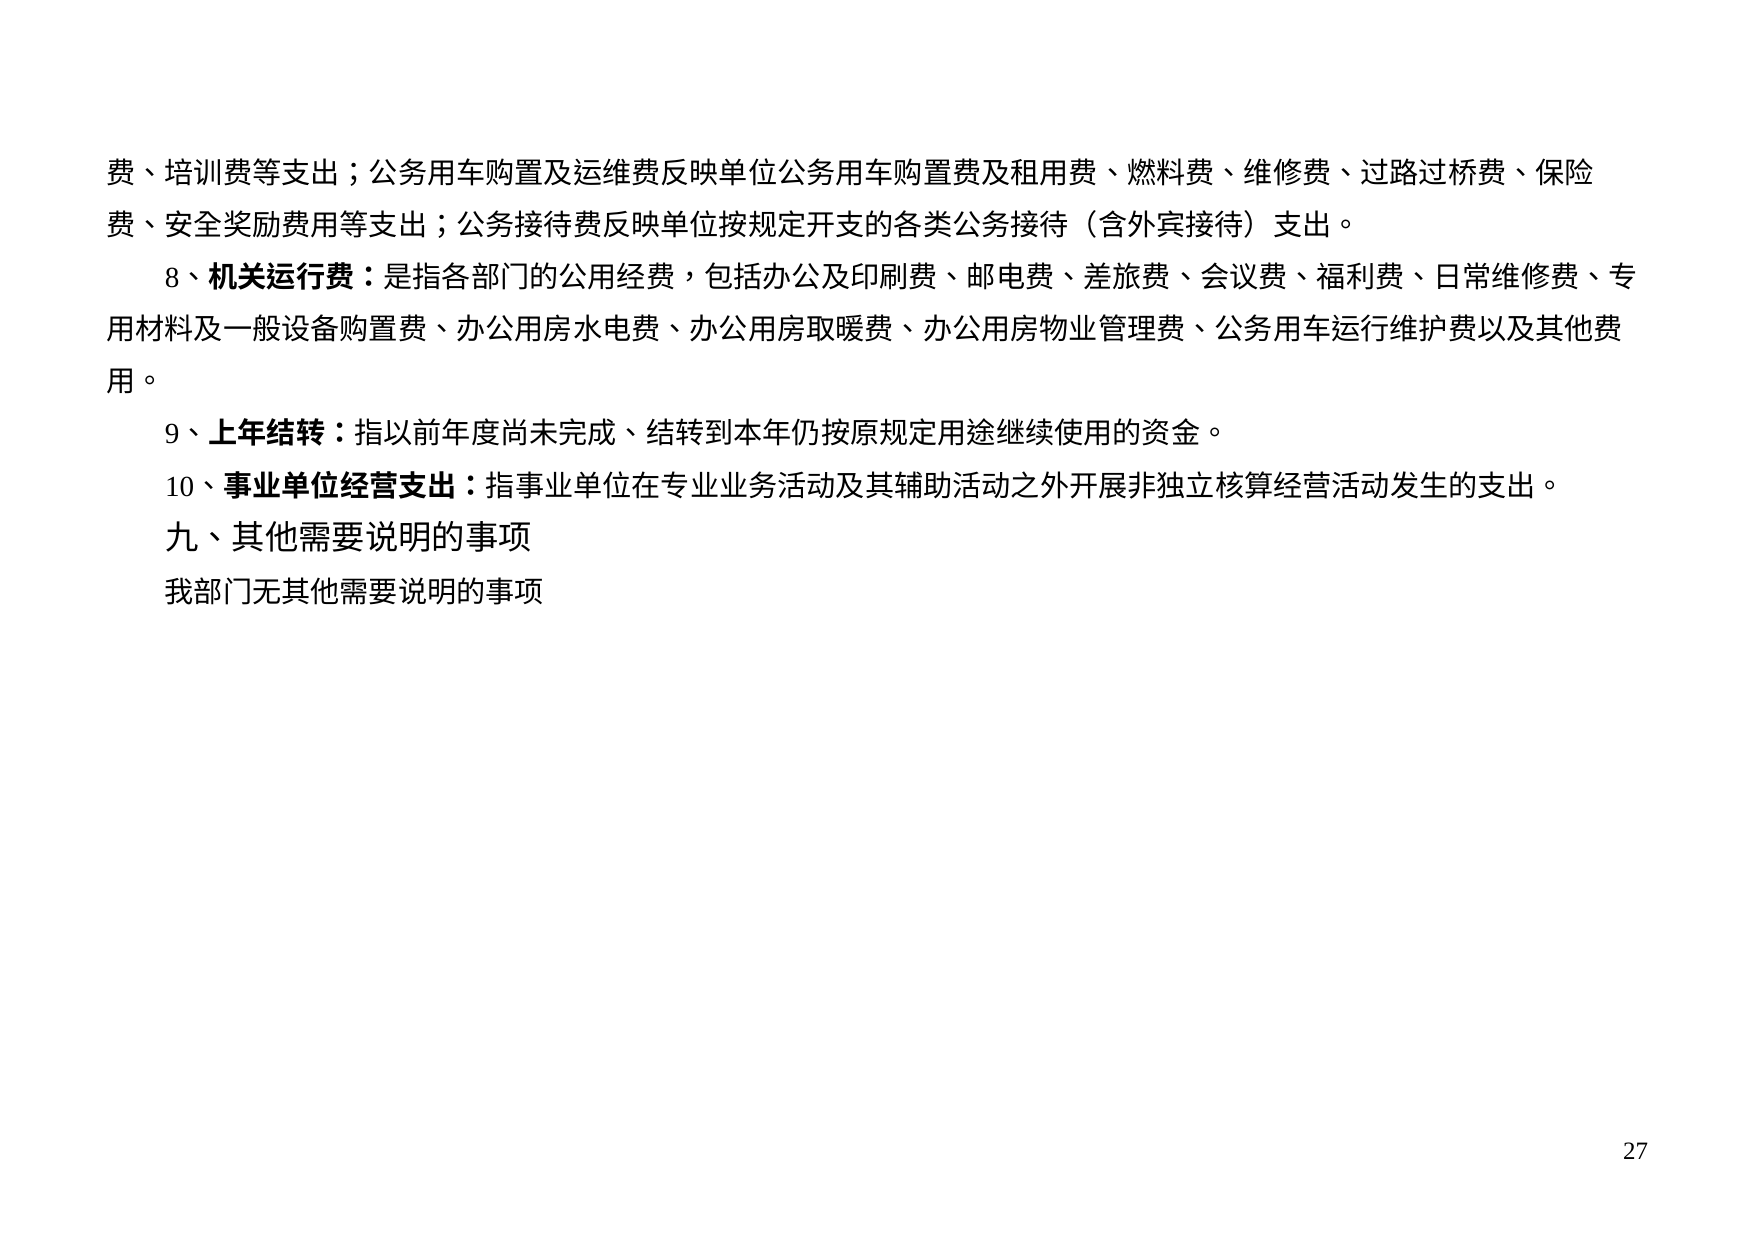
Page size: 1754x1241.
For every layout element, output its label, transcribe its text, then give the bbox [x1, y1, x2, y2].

text 我部门无其他需要说明的事项 [106, 561, 1648, 613]
text 9、上年结转：指以前年度尚未完成、结转到本年仍按原规定用途继续使用的资金。 [106, 402, 1648, 454]
text 8、机关运行费：是指各部门的公用经费，包括办公及印刷费、邮电费、差旅费、会议费、福利费、日常维修费、专用材料及一般设备购置费、办公用房水电费、办公用房取暖费、办公用房物业管理费、公务用车运行维护费以及其他费用。 [106, 246, 1648, 402]
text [106, 142, 1648, 246]
text 九、其他需要说明的事项 [106, 507, 1648, 559]
text 10、事业单位经营支出：指事业单位在专业业务活动及其辅助活动之外开展非独立核算经营活动发生的支出。 [106, 454, 1648, 506]
